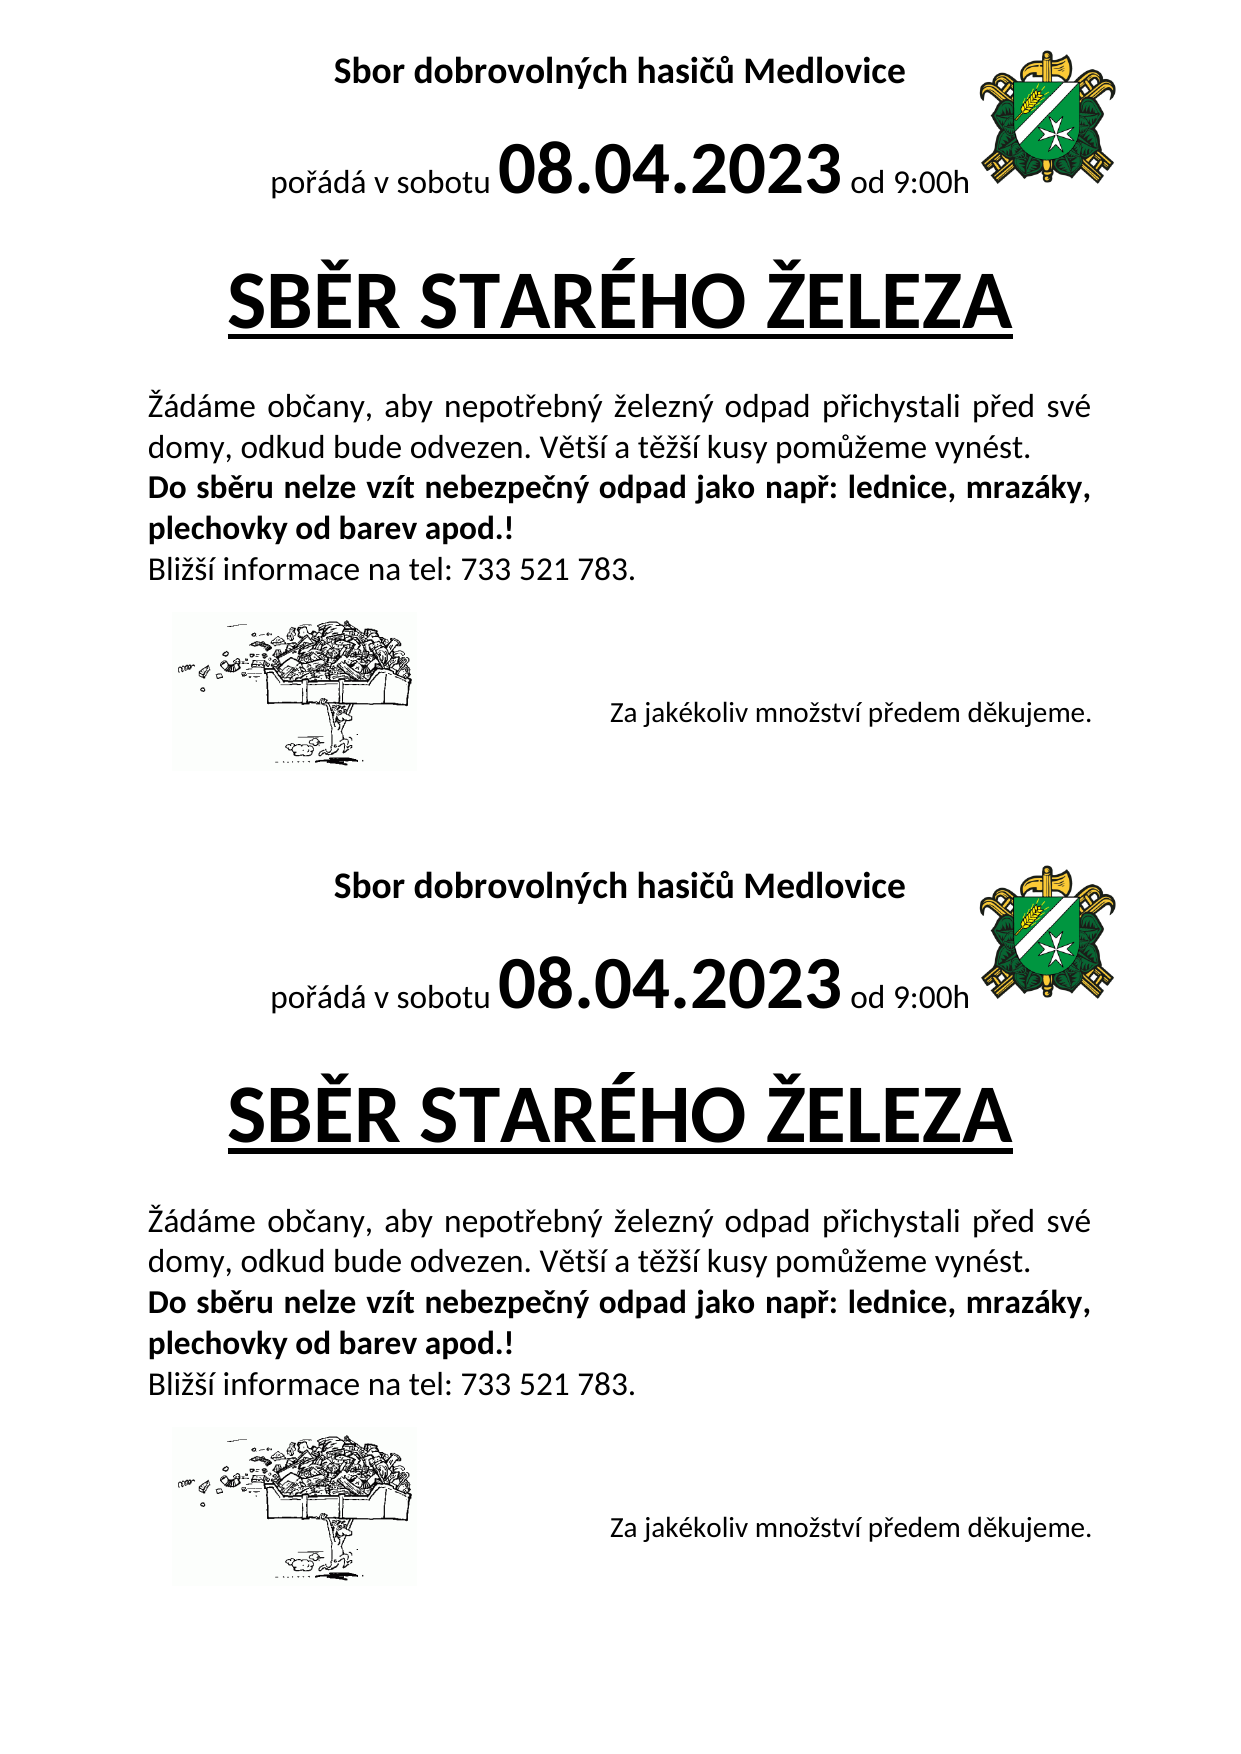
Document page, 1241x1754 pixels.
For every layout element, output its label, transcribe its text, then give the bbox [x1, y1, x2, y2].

picture [171, 1427, 417, 1509]
text Za jakékoliv množství předem děkujeme. [148, 694, 1093, 730]
text Žádáme občany, aby nepotřebný železný odpad přichystali před své domy, odkud bude odvezen. Větší a těžší kusy pomůžeme vynést. [148, 1200, 1093, 1281]
text Žádáme občany, aby nepotřebný železný odpad přichystali před své domy, odkud bude odvezen. Větší a těžší kusy pomůžeme vynést. [148, 385, 1093, 466]
text pořádá v sobotu 08.04.2023 od 9:00h [148, 121, 1093, 213]
text SBĚR STARÉHO ŽELEZA [148, 247, 1093, 349]
text SBĚR STARÉHO ŽELEZA [148, 1062, 1093, 1164]
text Do sběru nelze vzít nebezpečný odpad jako např: lednice, mrazáky, plechovky od barev apod.! [148, 1281, 1093, 1363]
text Za jakékoliv množství předem děkujeme. [148, 1509, 1093, 1545]
text Sbor dobrovolných hasičů Medlovice [148, 862, 1093, 908]
text Bližší informace na tel: 733 521 783. [148, 1363, 1093, 1403]
picture [171, 612, 417, 694]
text Do sběru nelze vzít nebezpečný odpad jako např: lednice, mrazáky, plechovky od barev apod.! [148, 466, 1093, 548]
picture [171, 730, 417, 771]
text Bližší informace na tel: 733 521 783. [148, 548, 1093, 588]
text pořádá v sobotu 08.04.2023 od 9:00h [148, 936, 1093, 1027]
picture [970, 860, 1128, 1007]
picture [970, 45, 1128, 192]
text Sbor dobrovolných hasičů Medlovice [148, 47, 1093, 93]
picture [171, 1545, 417, 1586]
